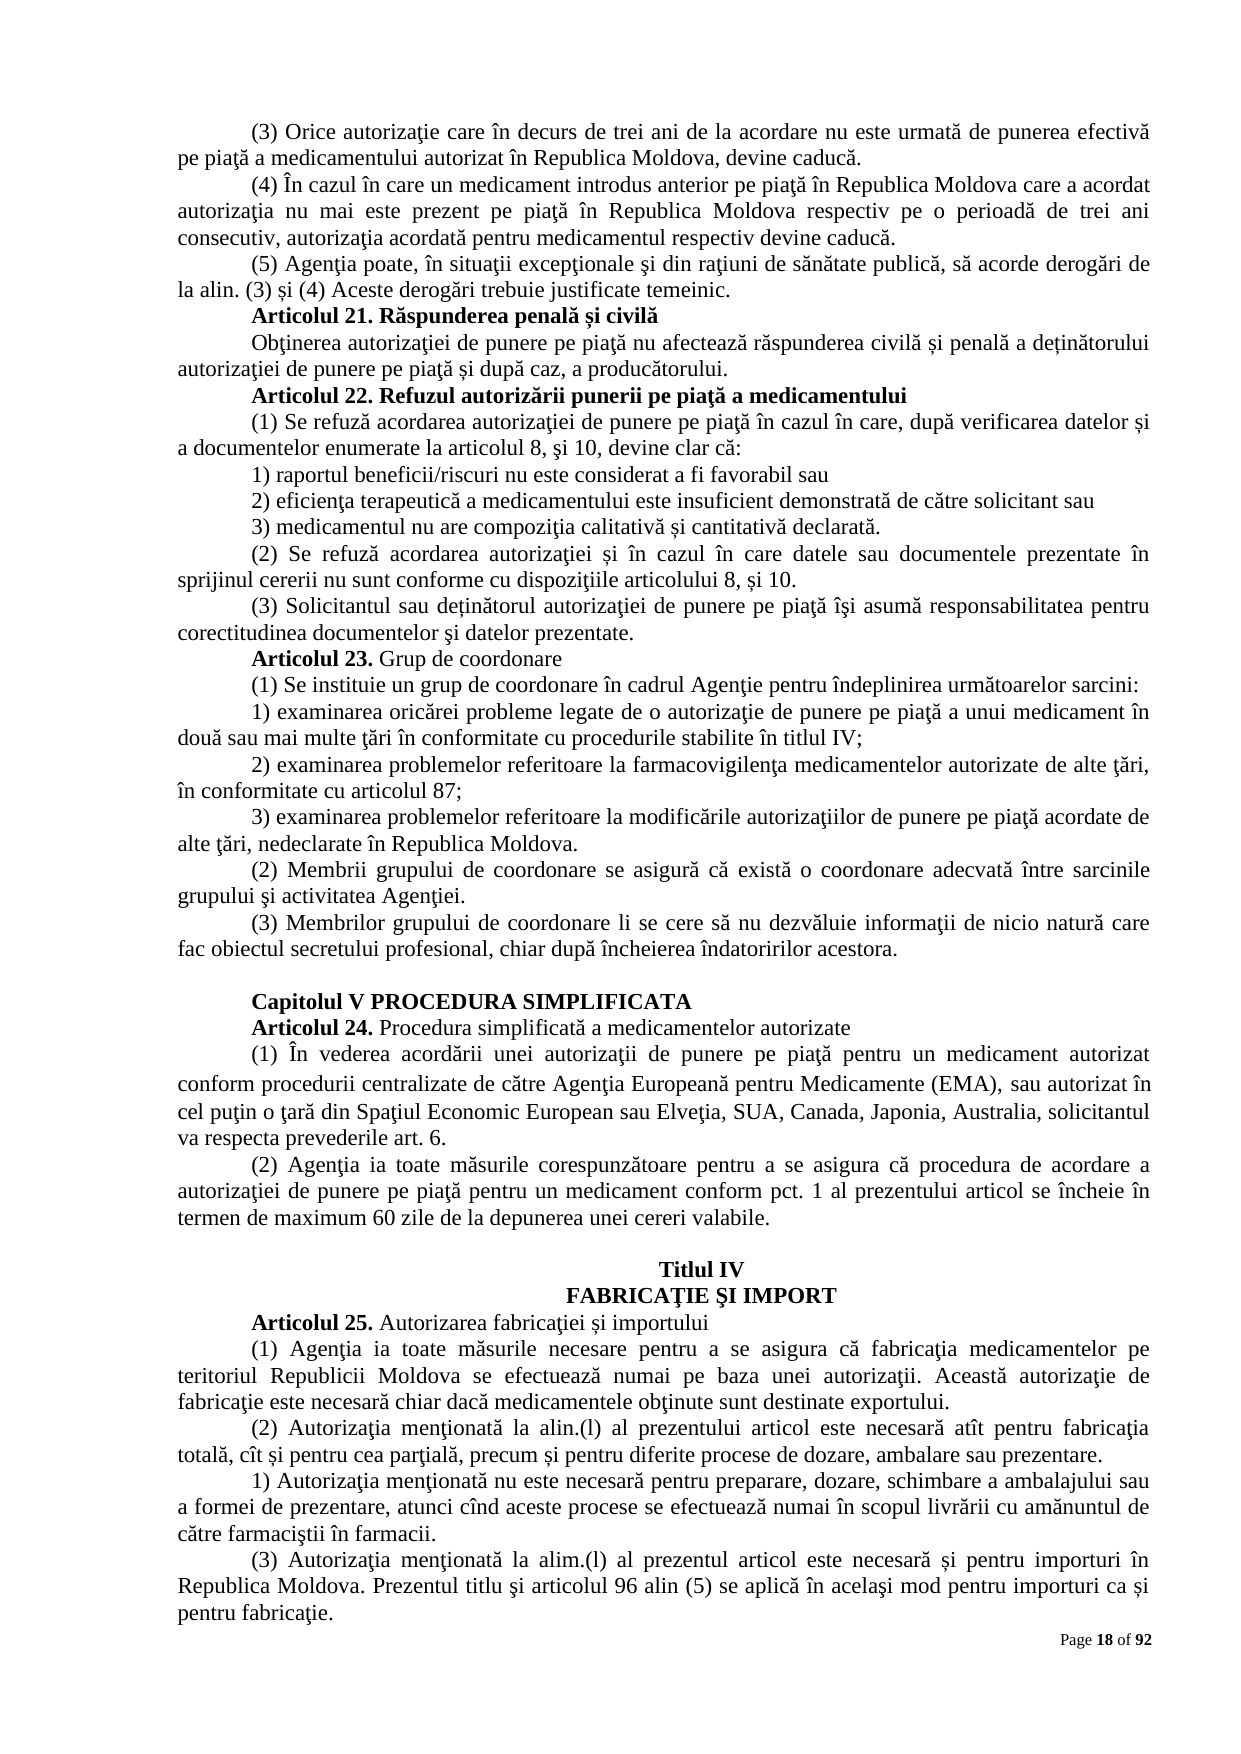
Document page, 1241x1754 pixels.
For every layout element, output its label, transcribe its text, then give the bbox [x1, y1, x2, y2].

text (3) Membrilor grupului de coordonare li se cere să nu dezvăluie informaţii de nicio natură care fac obiectul secretului profesional, chiar după încheierea îndatoririlor acestora. [177, 909, 1152, 961]
text Articolul 21. Răspunderea penală și civilă [177, 303, 1152, 329]
text Obţinerea autorizaţiei de punere pe piaţă nu afectează răspunderea civilă și penală a deținătorului autorizaţiei de punere pe piaţă și după caz, a producătorului. [177, 329, 1152, 382]
text Articolul 22. Refuzul autorizării punerii pe piaţă a medicamentului [177, 382, 1152, 408]
text 2) examinarea problemelor referitoare la farmacovigilenţa medicamentelor autorizate de alte ţări, în conformitate cu articolul 87; [177, 751, 1152, 803]
text 2) eficienţa terapeutică a medicamentului este insuficient demonstrată de către solicitant sau [177, 487, 1152, 513]
text (5) Agenţia poate, în situaţii excepţionale şi din raţiuni de sănătate publică, să acorde derogări de la alin. (3) și (4) Aceste derogări trebuie justificate temeinic. [177, 250, 1152, 303]
text (3) Autorizaţia menţionată la alim.(l) al prezentul articol este necesară și pentru importuri în Republica Moldova. Prezentul titlu şi articolul 96 alin (5) se aplică în acelaşi mod pentru importuri ca și pentru fabricaţie. [177, 1546, 1152, 1625]
text (2) Autorizaţia menţionată la alin.(l) al prezentului articol este necesară atît pentru fabricaţia totală, cît și pentru cea parţială, precum și pentru diferite procese de dozare, ambalare sau prezentare. [177, 1414, 1152, 1467]
text (2) Se refuză acordarea autorizaţiei și în cazul în care datele sau documentele prezentate în sprijinul cererii nu sunt conforme cu dispoziţiile articolului 8, și 10. [177, 540, 1152, 592]
text (2) Membrii grupului de coordonare se asigură că există o coordonare adecvată între sarcinile grupului şi activitatea Agenţiei. [177, 856, 1152, 909]
text 1) examinarea oricărei probleme legate de o autorizaţie de punere pe piaţă a unui medicament în două sau mai multe ţări în conformitate cu procedurile stabilite în titlul IV; [177, 698, 1152, 751]
text (3) Orice autorizaţie care în decurs de trei ani de la acordare nu este urmată de punerea efectivă pe piaţă a medicamentului autorizat în Republica Moldova, devine caducă. [177, 118, 1152, 171]
text 1) raportul beneficii/riscuri nu este considerat a fi favorabil sau [177, 461, 1152, 487]
text FABRICAŢIE ŞI IMPORT [177, 1283, 1152, 1309]
text (1) Se refuză acordarea autorizaţiei de punere pe piaţă în cazul în care, după verificarea datelor și a documentelor enumerate la articolul 8, şi 10, devine clar că: [177, 408, 1152, 461]
text 3) examinarea problemelor referitoare la modificările autorizaţiilor de punere pe piaţă acordate de alte ţări, nedeclarate în Republica Moldova. [177, 803, 1152, 856]
text Articolul 23. Grup de coordonare [177, 645, 1152, 672]
text (1) Se instituie un grup de coordonare în cadrul Agenţie pentru îndeplinirea următoarelor sarcini: [177, 672, 1152, 698]
text (1) Agenţia ia toate măsurile necesare pentru a se asigura că fabricaţia medicamentelor pe teritoriul Republicii Moldova se efectuează numai pe baza unei autorizaţii. Această autorizaţie de fabricaţie este necesară chiar dacă medicamentele obţinute sunt destinate exportului. [177, 1335, 1152, 1414]
text (3) Solicitantul sau deținătorul autorizaţiei de punere pe piaţă îşi asumă responsabilitatea pentru corectitudinea documentelor şi datelor prezentate. [177, 592, 1152, 645]
text (4) În cazul în care un medicament introdus anterior pe piaţă în Republica Moldova care a acordat autorizaţia nu mai este prezent pe piaţă în Republica Moldova respectiv pe o perioadă de trei ani consecutiv, autorizaţia acordată pentru medicamentul respectiv devine caducă. [177, 171, 1152, 250]
text 3) medicamentul nu are compoziţia calitativă și cantitativă declarată. [177, 513, 1152, 540]
text (1) În vederea acordării unei autorizaţii de punere pe piaţă pentru un medicament autorizat conform procedurii centralizate de către Agenţia Europeană pentru Medicamente (EMA), sau autorizat în cel puţin o ţară din Spaţiul Economic European sau Elveţia, SUA, Canada, Japonia, Australia, solicitantul va respecta prevederile art. 6. [177, 1041, 1152, 1151]
text Capitolul V PROCEDURA SIMPLIFICATA [177, 988, 1152, 1014]
text Articolul 25. Autorizarea fabricaţiei și importului [177, 1309, 1152, 1335]
text (2) Agenţia ia toate măsurile corespunzătoare pentru a se asigura că procedura de acordare a autorizaţiei de punere pe piaţă pentru un medicament conform pct. 1 al prezentului articol se încheie în termen de maximum 60 zile de la depunerea unei cereri valabile. [177, 1151, 1152, 1230]
text 1) Autorizaţia menţionată nu este necesară pentru preparare, dozare, schimbare a ambalajului sau a formei de prezentare, atunci cînd aceste procese se efectuează numai în scopul livrării cu amănuntul de către farmaciştii în farmacii. [177, 1467, 1152, 1546]
text Titlul IV [177, 1256, 1152, 1283]
text Articolul 24. Procedura simplificată a medicamentelor autorizate [177, 1014, 1152, 1041]
